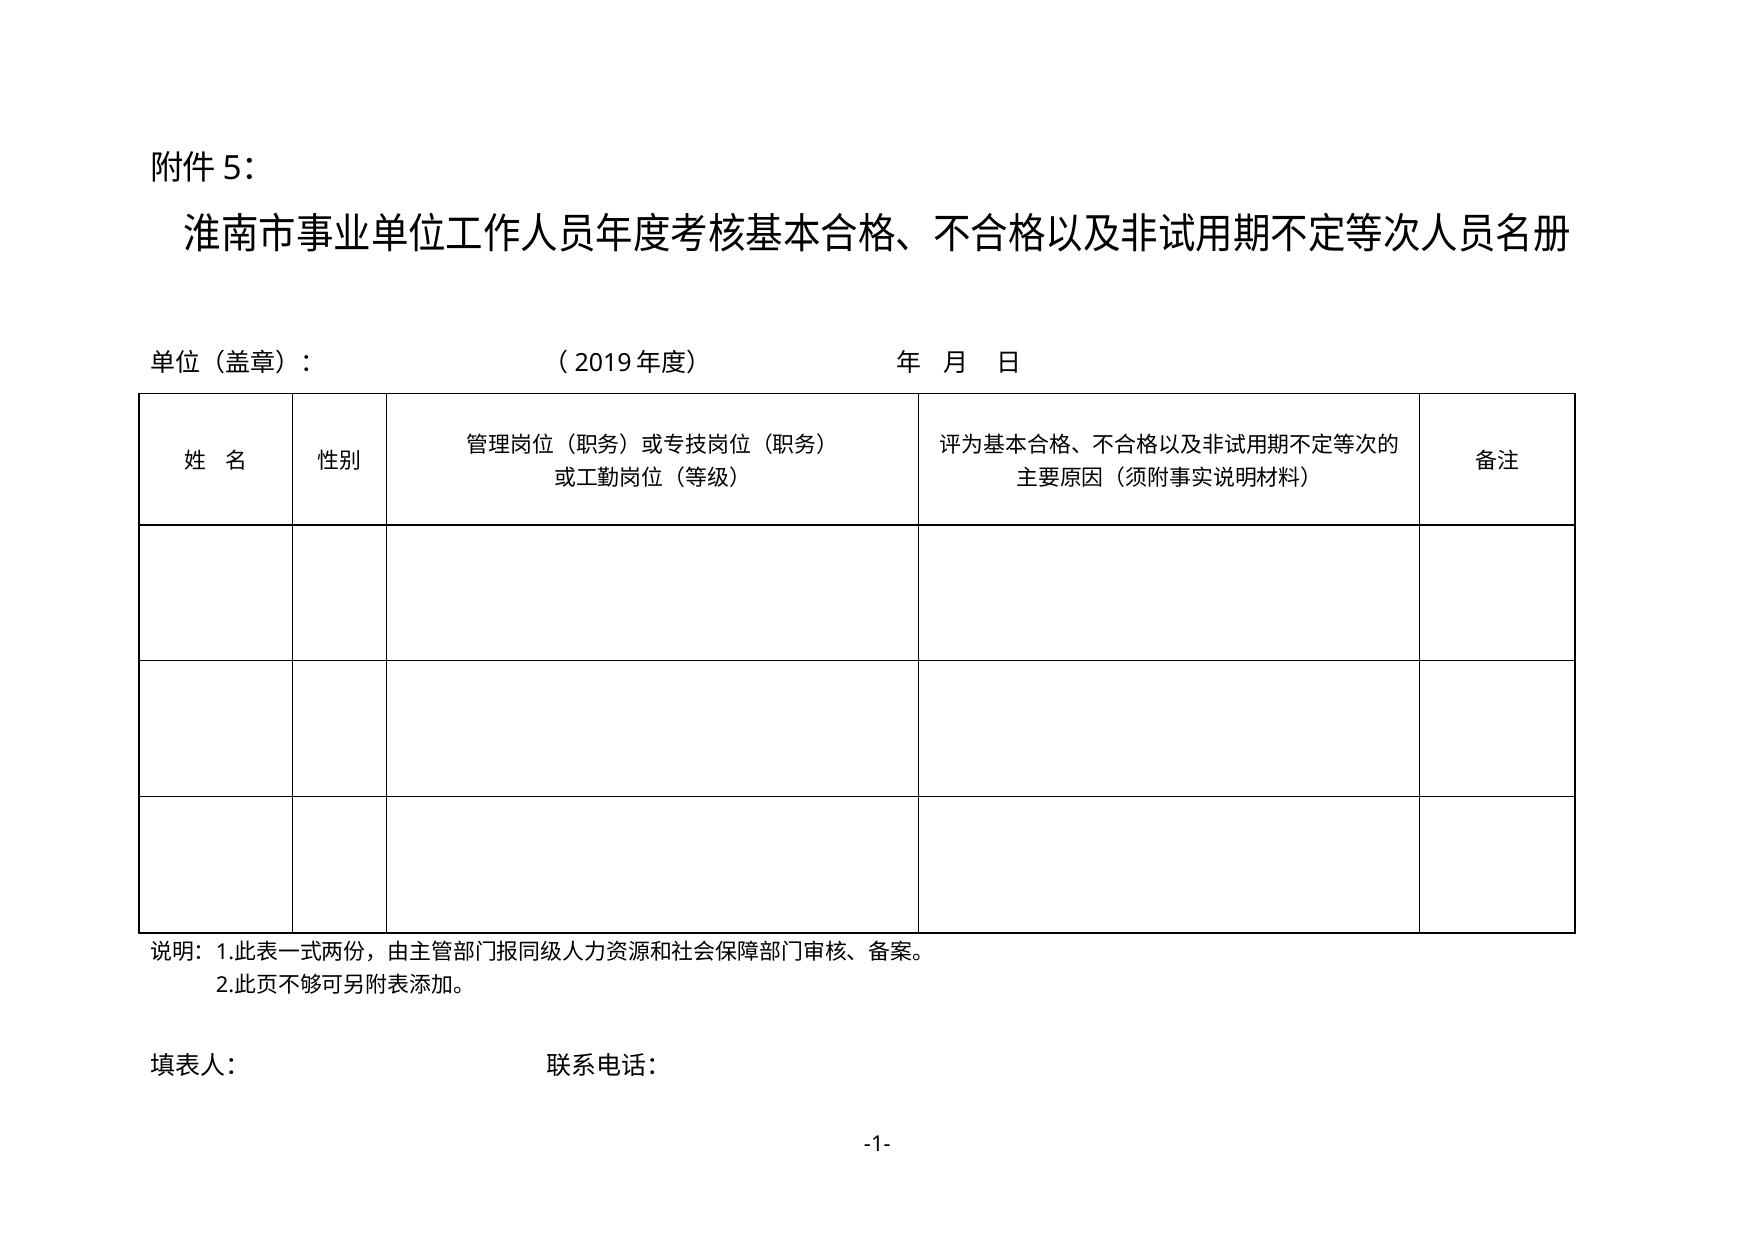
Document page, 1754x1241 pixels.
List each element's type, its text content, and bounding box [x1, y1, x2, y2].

table_cell [140, 661, 292, 796]
text 填表人： 联系电话： [150, 1031, 1604, 1096]
table_header 性别 [293, 394, 386, 524]
text 说明：1.此表一式两份，由主管部门报同级人力资源和社会保障部门审核、备案。 [150, 934, 1604, 966]
table_cell [140, 797, 292, 932]
table_cell [293, 661, 386, 796]
table_cell [387, 526, 918, 660]
table_cell [919, 526, 1419, 660]
table_cell [1420, 661, 1574, 796]
table_cell [387, 661, 918, 796]
text 2.此页不够可另附表添加。 [150, 966, 1604, 999]
table_cell [293, 526, 386, 660]
table_header 评为基本合格、不合格以及非试用期不定等次的 主要原因（须附事实说明材料） [919, 394, 1419, 524]
table_cell [1420, 526, 1574, 660]
table_cell [919, 797, 1419, 932]
text 附件5： [150, 133, 1604, 198]
table_cell [1420, 797, 1574, 932]
table_cell [387, 797, 918, 932]
table_cell [140, 526, 292, 660]
table_cell [919, 661, 1419, 796]
text 单位（盖章）： （ 2019年度） 年 月 日 [150, 328, 1604, 393]
table_cell [293, 797, 386, 932]
table_header 姓 名 [140, 394, 292, 524]
table_header 管理岗位（职务）或专技岗位（职务） 或工勤岗位（等级） [387, 394, 918, 524]
text 淮南市事业单位工作人员年度考核基本合格、不合格以及非试用期不定等次人员名册 [150, 198, 1604, 263]
table_header 备注 [1420, 394, 1574, 524]
